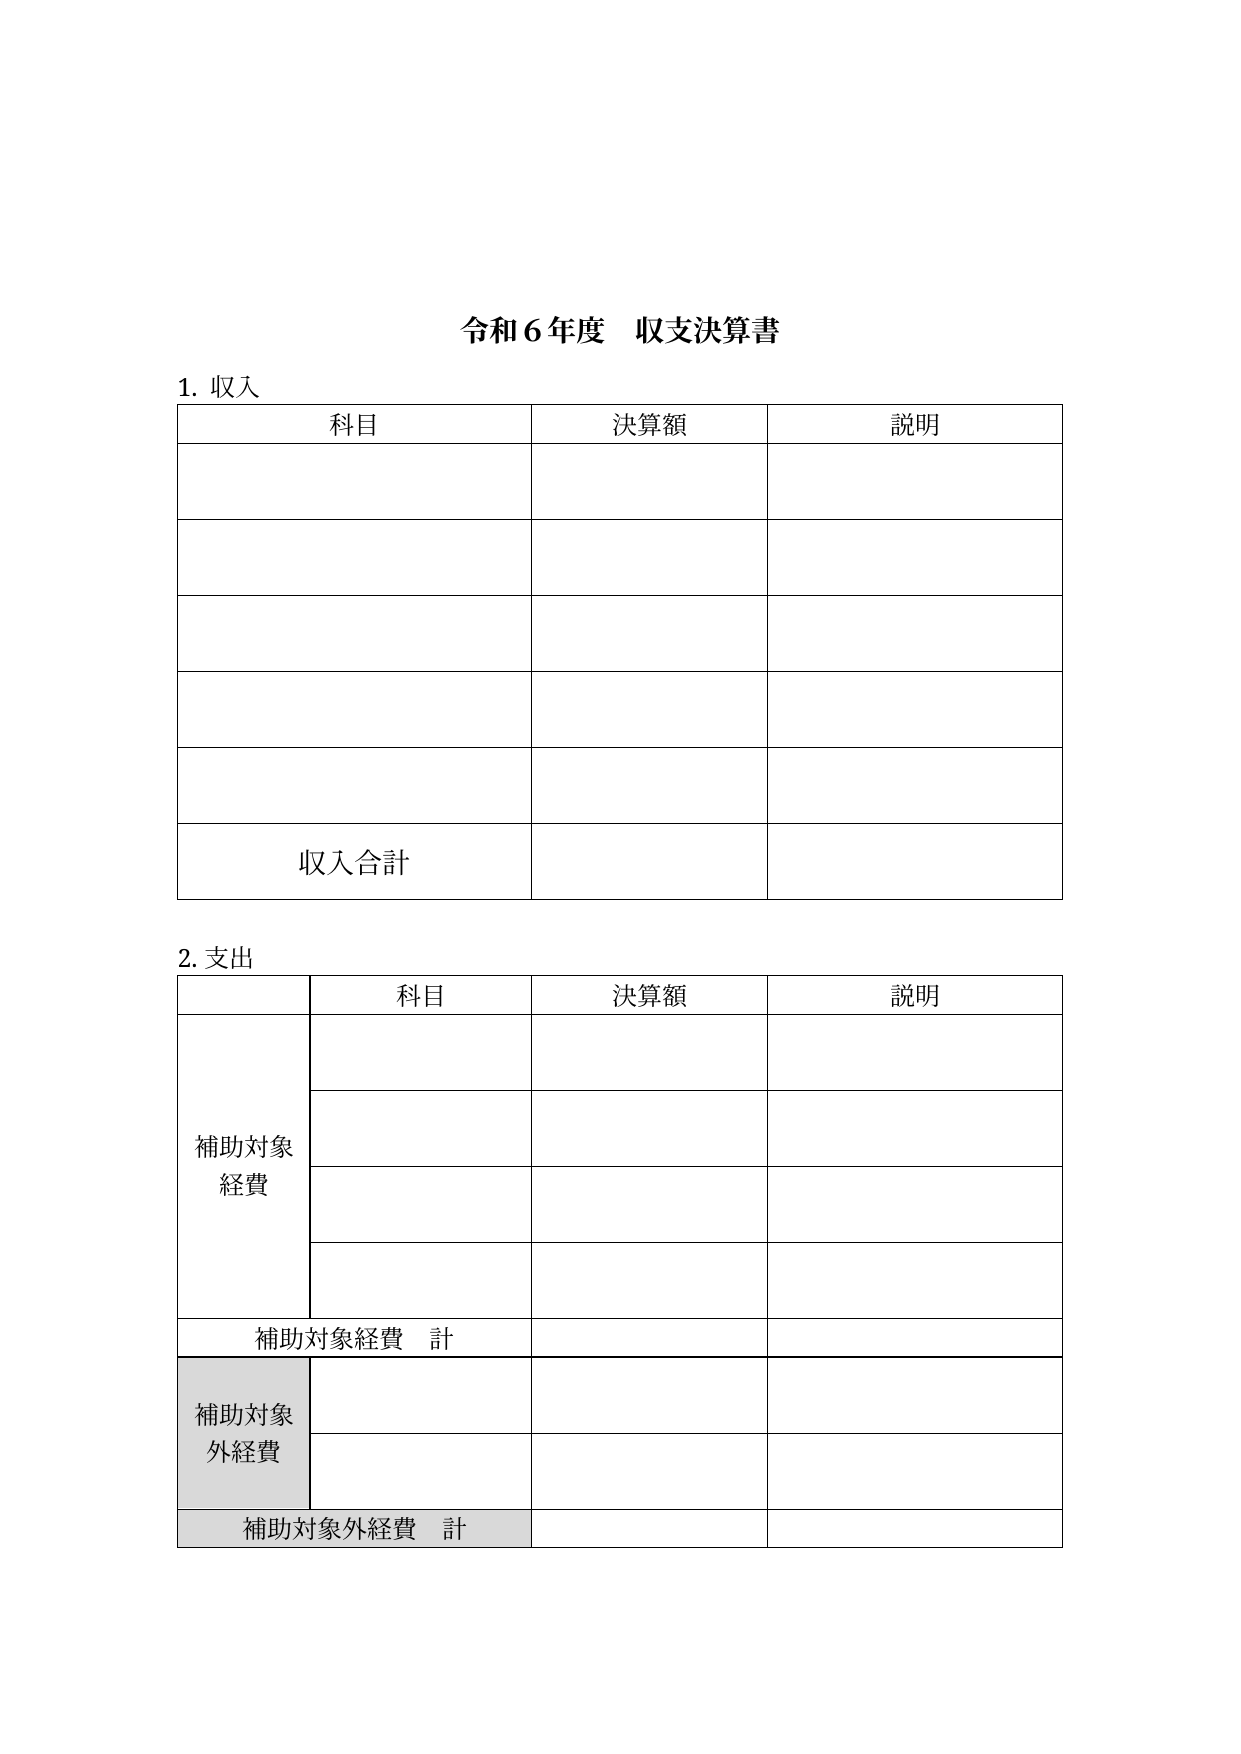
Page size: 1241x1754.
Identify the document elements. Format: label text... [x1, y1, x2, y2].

table_header 科目 [178, 405, 531, 443]
text 令和６年度 収支決算書 [177, 292, 1063, 367]
table_cell [178, 520, 531, 595]
table_cell [178, 596, 531, 671]
table_cell [532, 1358, 767, 1432]
table_cell [178, 748, 531, 823]
table_cell [532, 520, 767, 595]
table_cell [532, 1510, 767, 1547]
table_cell [768, 672, 1062, 747]
text 2. 支出 [177, 938, 1063, 975]
table_header 説明 [768, 976, 1062, 1014]
table_cell 補助対象経費 計 [178, 1319, 531, 1356]
table_cell [768, 1319, 1062, 1356]
table_cell [532, 444, 767, 519]
table_cell [178, 672, 531, 747]
table_header 科目 [311, 976, 531, 1014]
table_header 説明 [768, 405, 1062, 443]
table_header 決算額 [532, 976, 767, 1014]
table_cell [532, 1091, 767, 1166]
table_header [178, 976, 309, 1014]
table_cell [768, 1510, 1062, 1547]
table_cell [768, 1015, 1062, 1090]
table_cell [768, 748, 1062, 823]
table_cell [532, 596, 767, 671]
table_cell [768, 596, 1062, 671]
table_cell 収入合計 [178, 824, 531, 899]
text 1. 収入 [177, 367, 1063, 404]
table_cell [532, 1319, 767, 1356]
table_cell [768, 1167, 1062, 1242]
table_cell [311, 1358, 531, 1432]
table_cell 補助対象外経費 計 [178, 1510, 531, 1547]
table_cell [532, 672, 767, 747]
table_cell [768, 1358, 1062, 1432]
table_cell [532, 748, 767, 823]
table_cell [178, 444, 531, 519]
table_cell [768, 1091, 1062, 1166]
table_cell [311, 1167, 531, 1242]
table_cell [532, 824, 767, 899]
table_cell [768, 1243, 1062, 1318]
table_cell [532, 1015, 767, 1090]
table_header 決算額 [532, 405, 767, 443]
table_cell [311, 1434, 531, 1508]
table_cell 補助対象経費 [178, 1015, 309, 1318]
table_cell [532, 1167, 767, 1242]
table_cell 補助対象外経費 [178, 1358, 309, 1508]
table_cell [532, 1434, 767, 1508]
table_cell [768, 444, 1062, 519]
table_cell [311, 1091, 531, 1166]
table_cell [311, 1243, 531, 1318]
table_cell [532, 1243, 767, 1318]
table_cell [768, 1434, 1062, 1508]
table_cell [768, 824, 1062, 899]
table_cell [311, 1015, 531, 1090]
table_cell [768, 520, 1062, 595]
